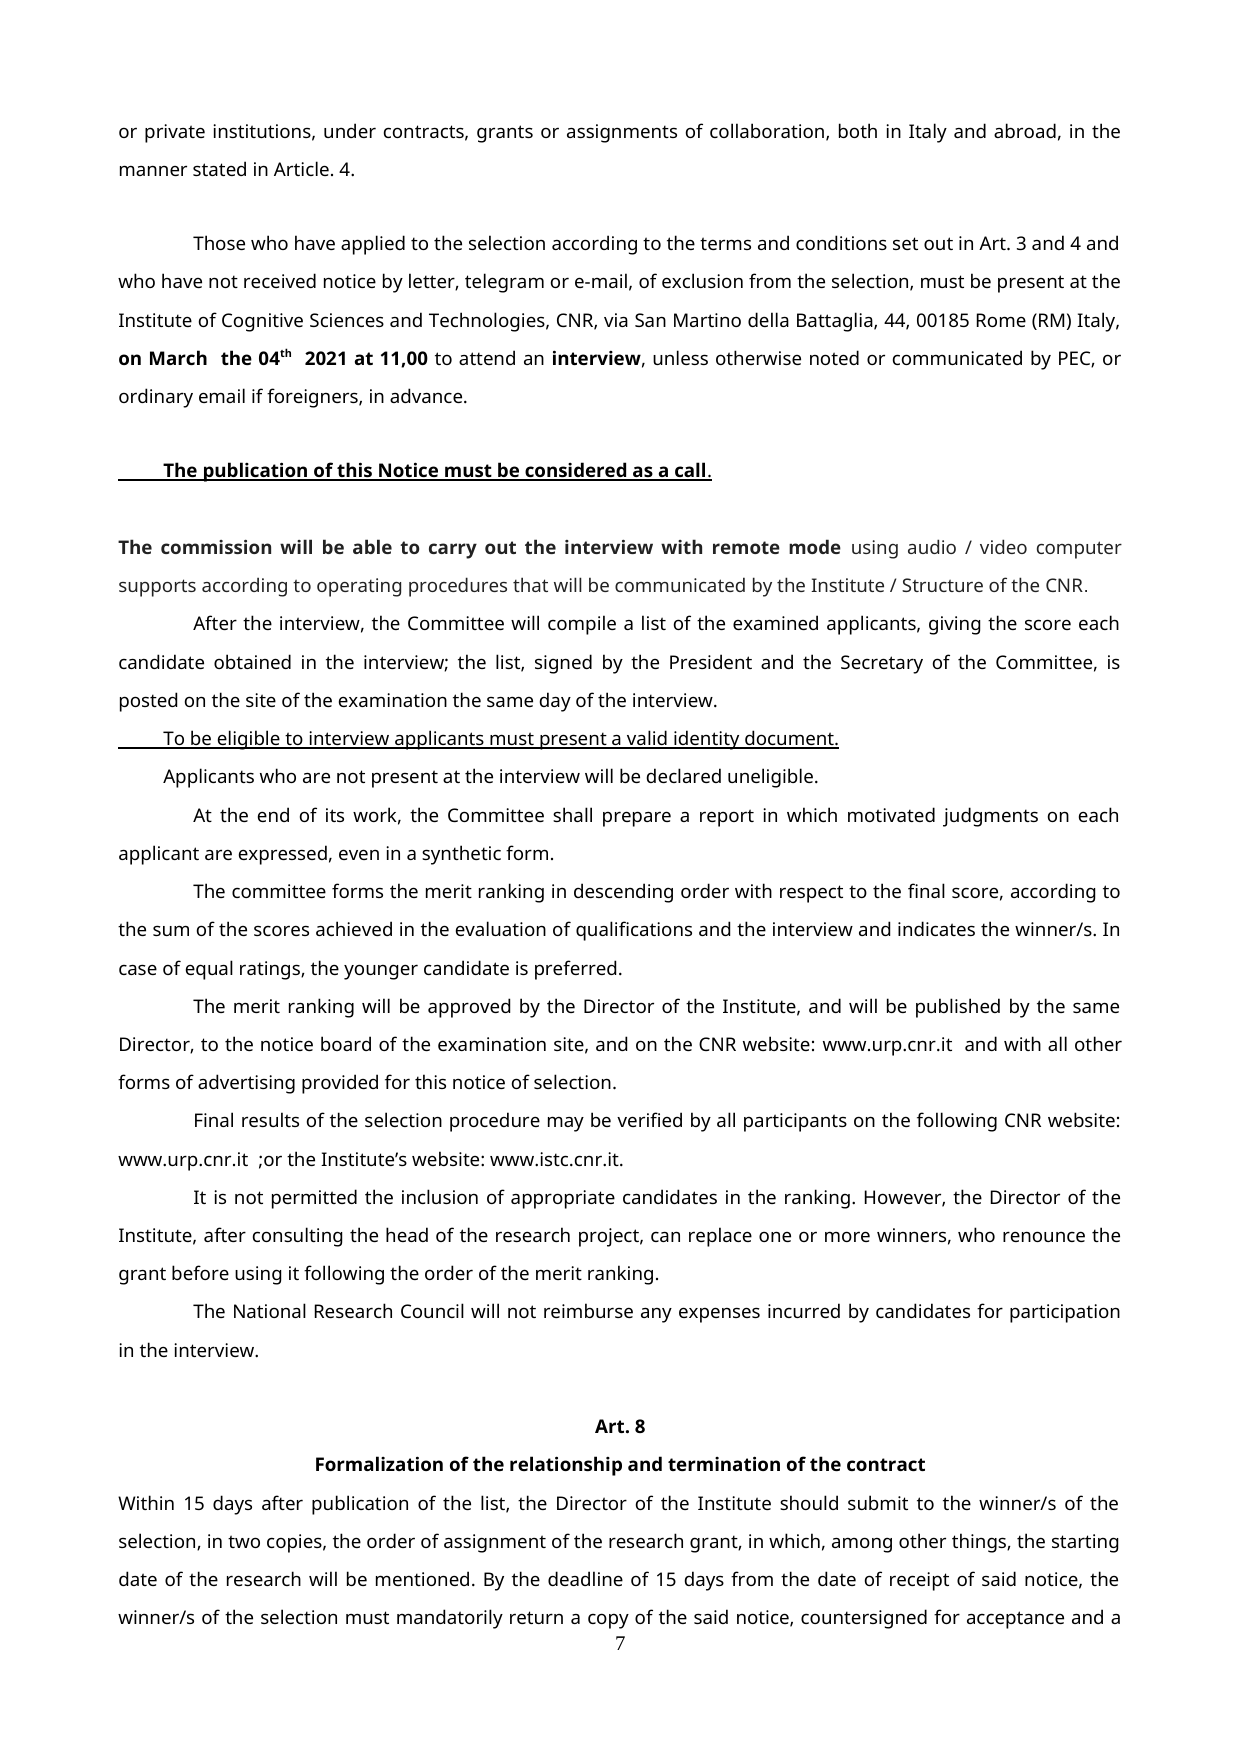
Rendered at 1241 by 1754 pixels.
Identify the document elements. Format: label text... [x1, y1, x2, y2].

list The committee forms the merit ranking in descending order with respect to the final score, according to the sum of the scores achieved in the evaluation of qualifications and the interview and indicates the winner/s. In case of equal ratings, the younger candidate is preferred. [118, 878, 1122, 980]
list It is not permitted the inclusion of appropriate candidates in the ranking. However, the Director of the Institute, after consulting the head of the research project, can replace one or more winners, who renounce the grant before using it following the order of the merit ranking. [118, 1184, 1122, 1286]
list Final results of the selection procedure may be verified by all participants on the following CNR website: www.urp.cnr.it ;or the Institute’s website: www.istc.cnr.it. [118, 1108, 1122, 1171]
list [118, 118, 1122, 182]
list The publication of this Notice must be considered as a call. [118, 458, 1122, 483]
text Art. 8 Formalization of the relationship and termination of the contract [118, 1413, 1122, 1477]
list At the end of its work, the Committee shall prepare a report in which motivated judgments on each applicant are expressed, even in a synthetic form. [118, 802, 1122, 866]
list The National Research Council will not reimburse any expenses incurred by candidates for participation in the interview. [118, 1299, 1122, 1363]
list To be eligible to interview applicants must present a valid identity document. [118, 725, 1122, 751]
text The commission will be able to carry out the interview with remote mode using audio / video computer supports according to operating procedures that will be communicated by the Institute / Structure of the CNR. [118, 534, 1122, 598]
list The merit ranking will be approved by the Director of the Institute, and will be published by the same Director, to the notice board of the examination site, and on the CNR website: www.urp.cnr.it and with all other forms of advertising provided for this notice of selection. [118, 993, 1122, 1095]
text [118, 1490, 1122, 1630]
list After the interview, the Committee will compile a list of the examined applicants, giving the score each candidate obtained in the interview; the list, signed by the President and the Secretary of the Committee, is posted on the site of the examination the same day of the interview. [118, 611, 1122, 713]
list Those who have applied to the selection according to the terms and conditions set out in Art. 3 and 4 and who have not received notice by letter, telegram or e-mail, of exclusion from the selection, must be present at the Institute of Cognitive Sciences and Technologies, CNR, via San Martino della Battaglia, 44, 00185 Rome (RM) Italy, on March the 04th 2021 at 11,00 to attend an interview, unless otherwise noted or communicated by PEC, or ordinary email if foreigners, in advance. [118, 231, 1122, 409]
list Applicants who are not present at the interview will be declared uneligible. [118, 764, 1122, 789]
